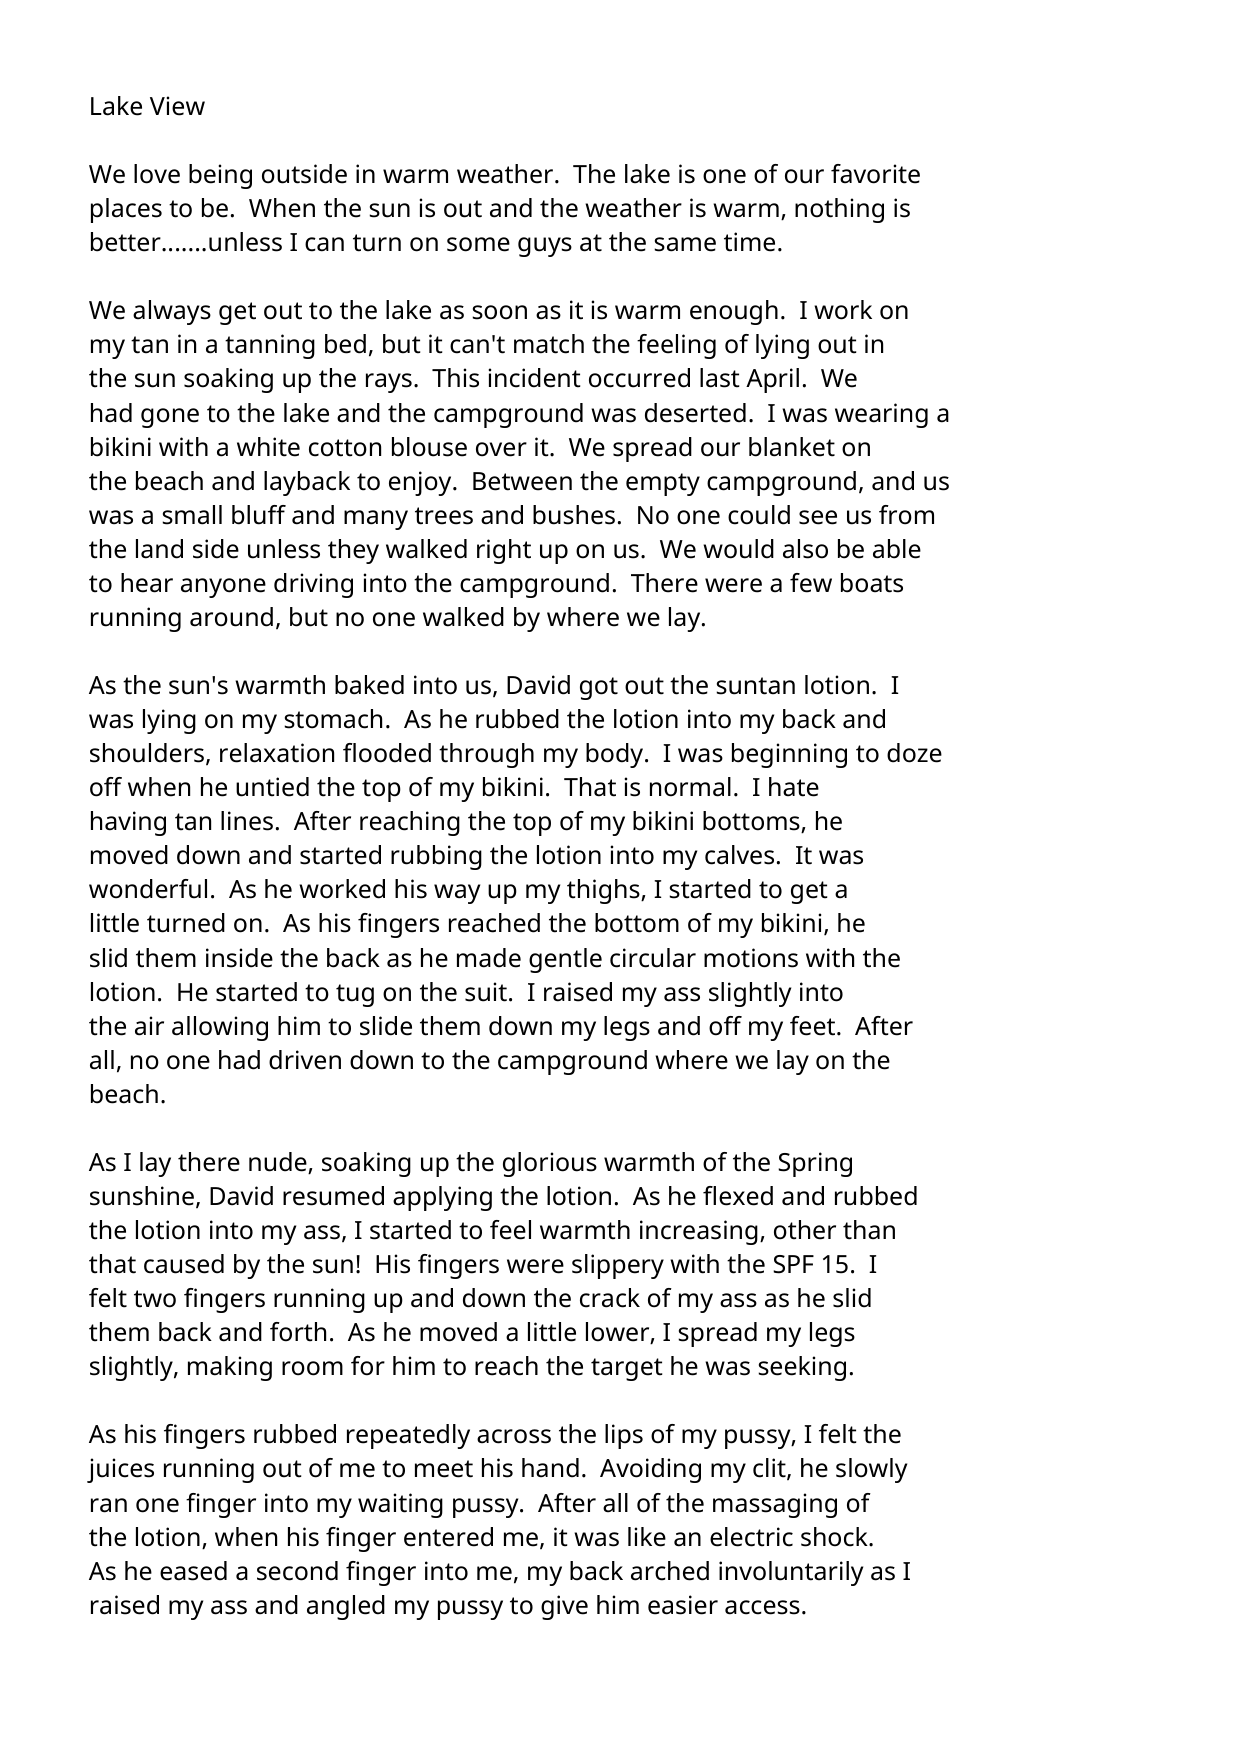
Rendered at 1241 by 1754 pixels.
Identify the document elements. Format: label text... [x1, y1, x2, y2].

text beach. [89, 1076, 1152, 1111]
text my tan in a tanning bed, but it can't match the feeling of lying out in [89, 327, 1152, 361]
text moved down and started rubbing the lotion into my calves. It was [89, 838, 1152, 872]
text to hear anyone driving into the campground. There were a few boats [89, 566, 1152, 599]
text running around, but no one walked by where we lay. [89, 599, 1152, 634]
text slid them inside the back as he made gentle circular motions with the [89, 940, 1152, 974]
text We always get out to the lake as soon as it is warm enough. I work on [89, 293, 1152, 327]
text the air allowing him to slide them down my legs and off my feet. After [89, 1008, 1152, 1042]
text was lying on my stomach. As he rubbed the lotion into my back and [89, 702, 1152, 736]
text felt two fingers running up and down the crack of my ass as he slid [89, 1281, 1152, 1315]
text As I lay there nude, soaking up the glorious warmth of the Spring [89, 1144, 1152, 1179]
text better.......unless I can turn on some guys at the same time. [89, 225, 1152, 259]
text the land side unless they walked right up on us. We would also be able [89, 531, 1152, 566]
text the lotion into my ass, I started to feel warmth increasing, other than [89, 1213, 1152, 1247]
text raised my ass and angled my pussy to give him easier access. [89, 1587, 1152, 1621]
text shoulders, relaxation flooded through my body. I was beginning to doze [89, 736, 1152, 770]
text As the sun's warmth baked into us, David got out the suntan lotion. I [89, 668, 1152, 702]
text sunshine, David resumed applying the lotion. As he flexed and rubbed [89, 1179, 1152, 1213]
text slightly, making room for him to reach the target he was seeking. [89, 1349, 1152, 1383]
text having tan lines. After reaching the top of my bikini bottoms, he [89, 804, 1152, 838]
text the lotion, when his finger entered me, it was like an electric shock. [89, 1519, 1152, 1553]
text was a small bluff and many trees and bushes. No one could see us from [89, 497, 1152, 531]
text the beach and layback to enjoy. Between the empty campground, and us [89, 463, 1152, 497]
text bikini with a white cotton blouse over it. We spread our blanket on [89, 429, 1152, 463]
text As his fingers rubbed repeatedly across the lips of my pussy, I felt the [89, 1417, 1152, 1451]
text the sun soaking up the rays. This incident occurred last April. We [89, 361, 1152, 395]
text that caused by the sun! His fingers were slippery with the SPF 15. I [89, 1247, 1152, 1281]
text We love being outside in warm weather. The lake is one of our favorite [89, 157, 1152, 191]
text Lake View [89, 89, 1152, 123]
text lotion. He started to tug on the suit. I raised my ass slightly into [89, 974, 1152, 1008]
text wonderful. As he worked his way up my thighs, I started to get a [89, 872, 1152, 906]
text places to be. When the sun is out and the weather is warm, nothing is [89, 191, 1152, 225]
text them back and forth. As he moved a little lower, I spread my legs [89, 1315, 1152, 1349]
text juices running out of me to meet his hand. Avoiding my clit, he slowly [89, 1451, 1152, 1485]
text had gone to the lake and the campground was deserted. I was wearing a [89, 395, 1152, 429]
text off when he untied the top of my bikini. That is normal. I hate [89, 770, 1152, 804]
text As he eased a second finger into me, my back arched involuntarily as I [89, 1553, 1152, 1587]
text little turned on. As his fingers reached the bottom of my bikini, he [89, 906, 1152, 940]
text ran one finger into my waiting pussy. After all of the massaging of [89, 1485, 1152, 1519]
text all, no one had driven down to the campground where we lay on the [89, 1042, 1152, 1076]
